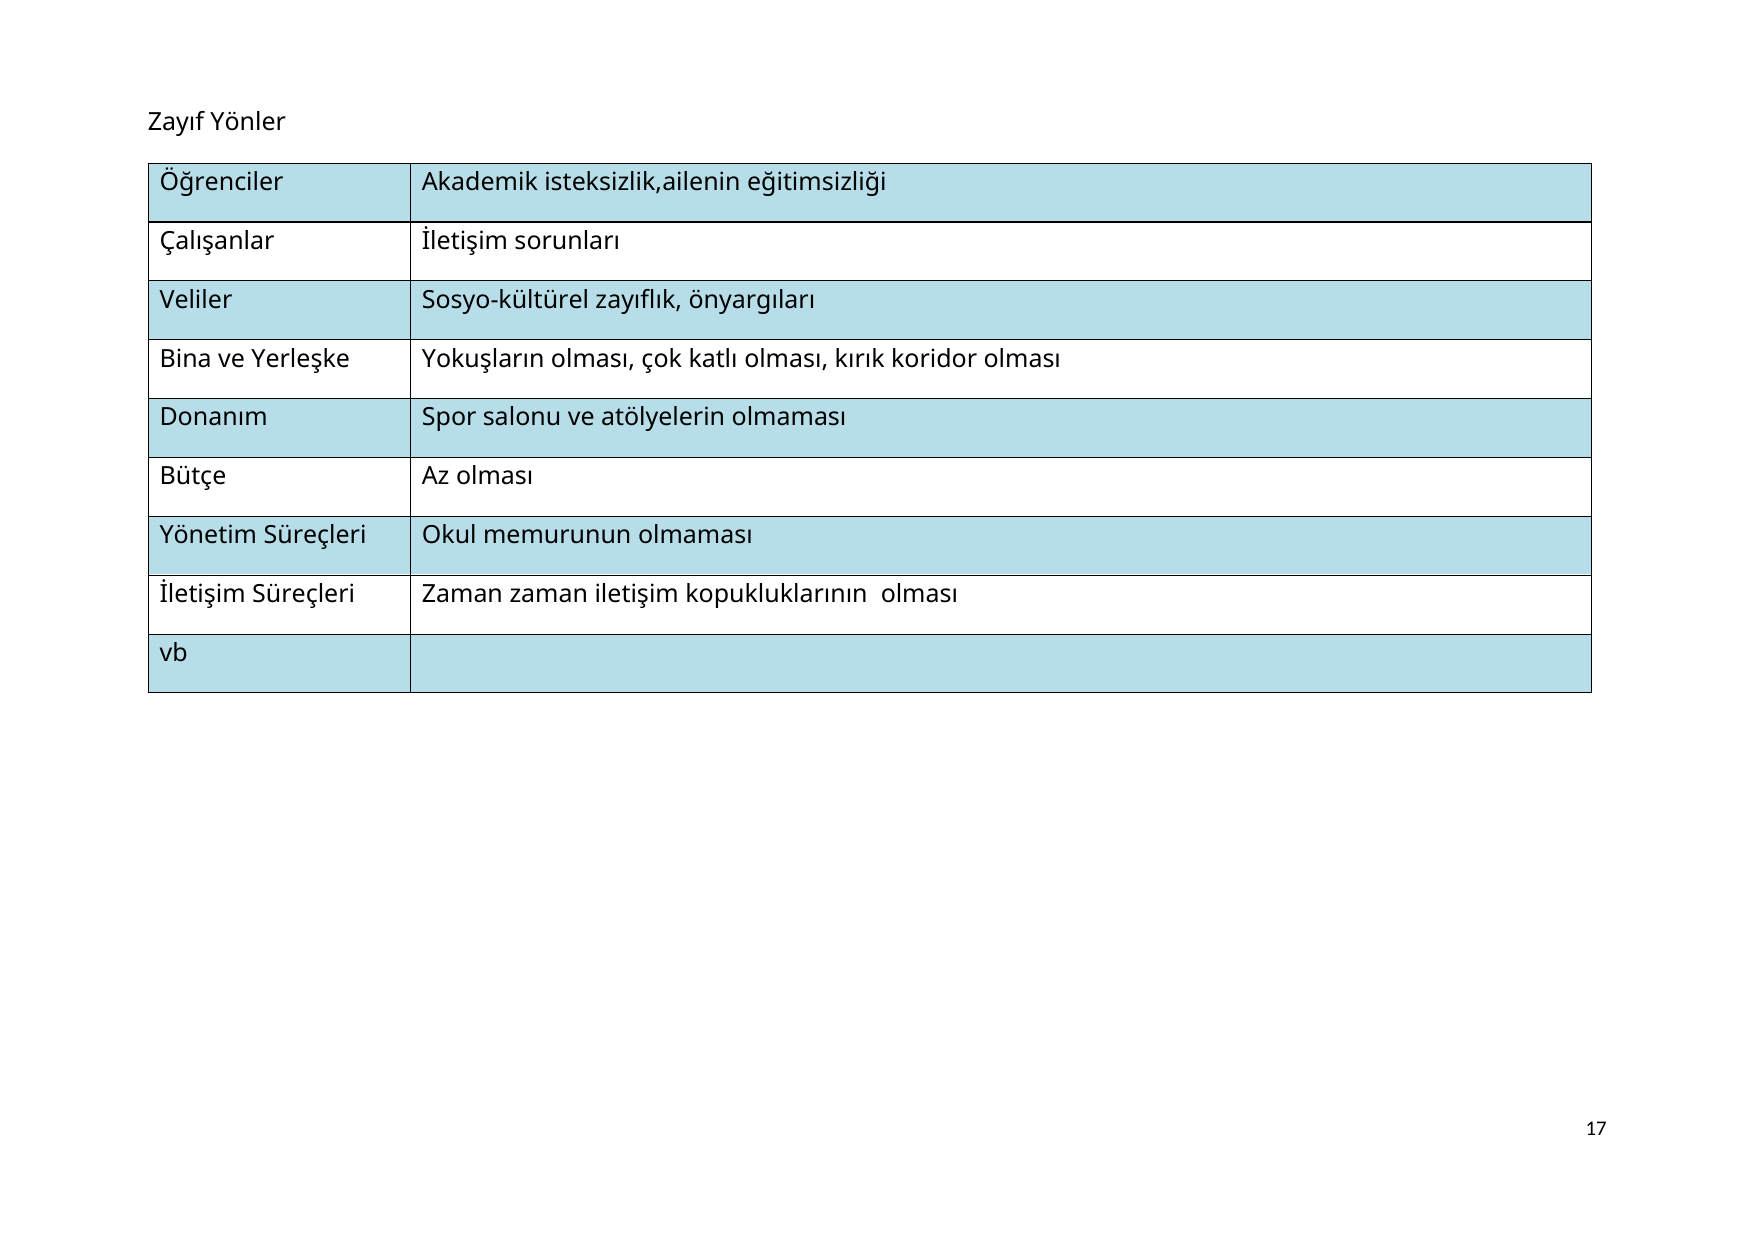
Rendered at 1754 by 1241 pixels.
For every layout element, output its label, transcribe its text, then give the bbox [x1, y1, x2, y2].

table_cell Çalışanlar [149, 223, 410, 280]
table_cell Bütçe [149, 458, 410, 516]
table_cell Yokuşların olması, çok katlı olması, kırık koridor olması [411, 340, 1591, 398]
table_cell İletişim sorunları [411, 223, 1591, 280]
table_cell Bina ve Yerleşke [149, 340, 410, 398]
table_header Akademik isteksizlik,ailenin eğitimsizliği [411, 164, 1591, 221]
text Zayıf Yönler [148, 103, 1606, 137]
table_cell İletişim Süreçleri [149, 576, 410, 633]
table_cell Spor salonu ve atölyelerin olmaması [411, 399, 1591, 457]
table_cell Okul memurunun olmaması [411, 517, 1591, 574]
table_cell Donanım [149, 399, 410, 457]
table_cell Az olması [411, 458, 1591, 516]
table_cell Sosyo-kültürel zayıflık, önyargıları [411, 281, 1591, 339]
table_cell Zaman zaman iletişim kopukluklarının olması [411, 576, 1591, 633]
table_cell Yönetim Süreçleri [149, 517, 410, 574]
table_cell Veliler [149, 281, 410, 339]
table_header Öğrenciler [149, 164, 410, 221]
table_cell [411, 635, 1591, 692]
table_cell vb [149, 635, 410, 692]
